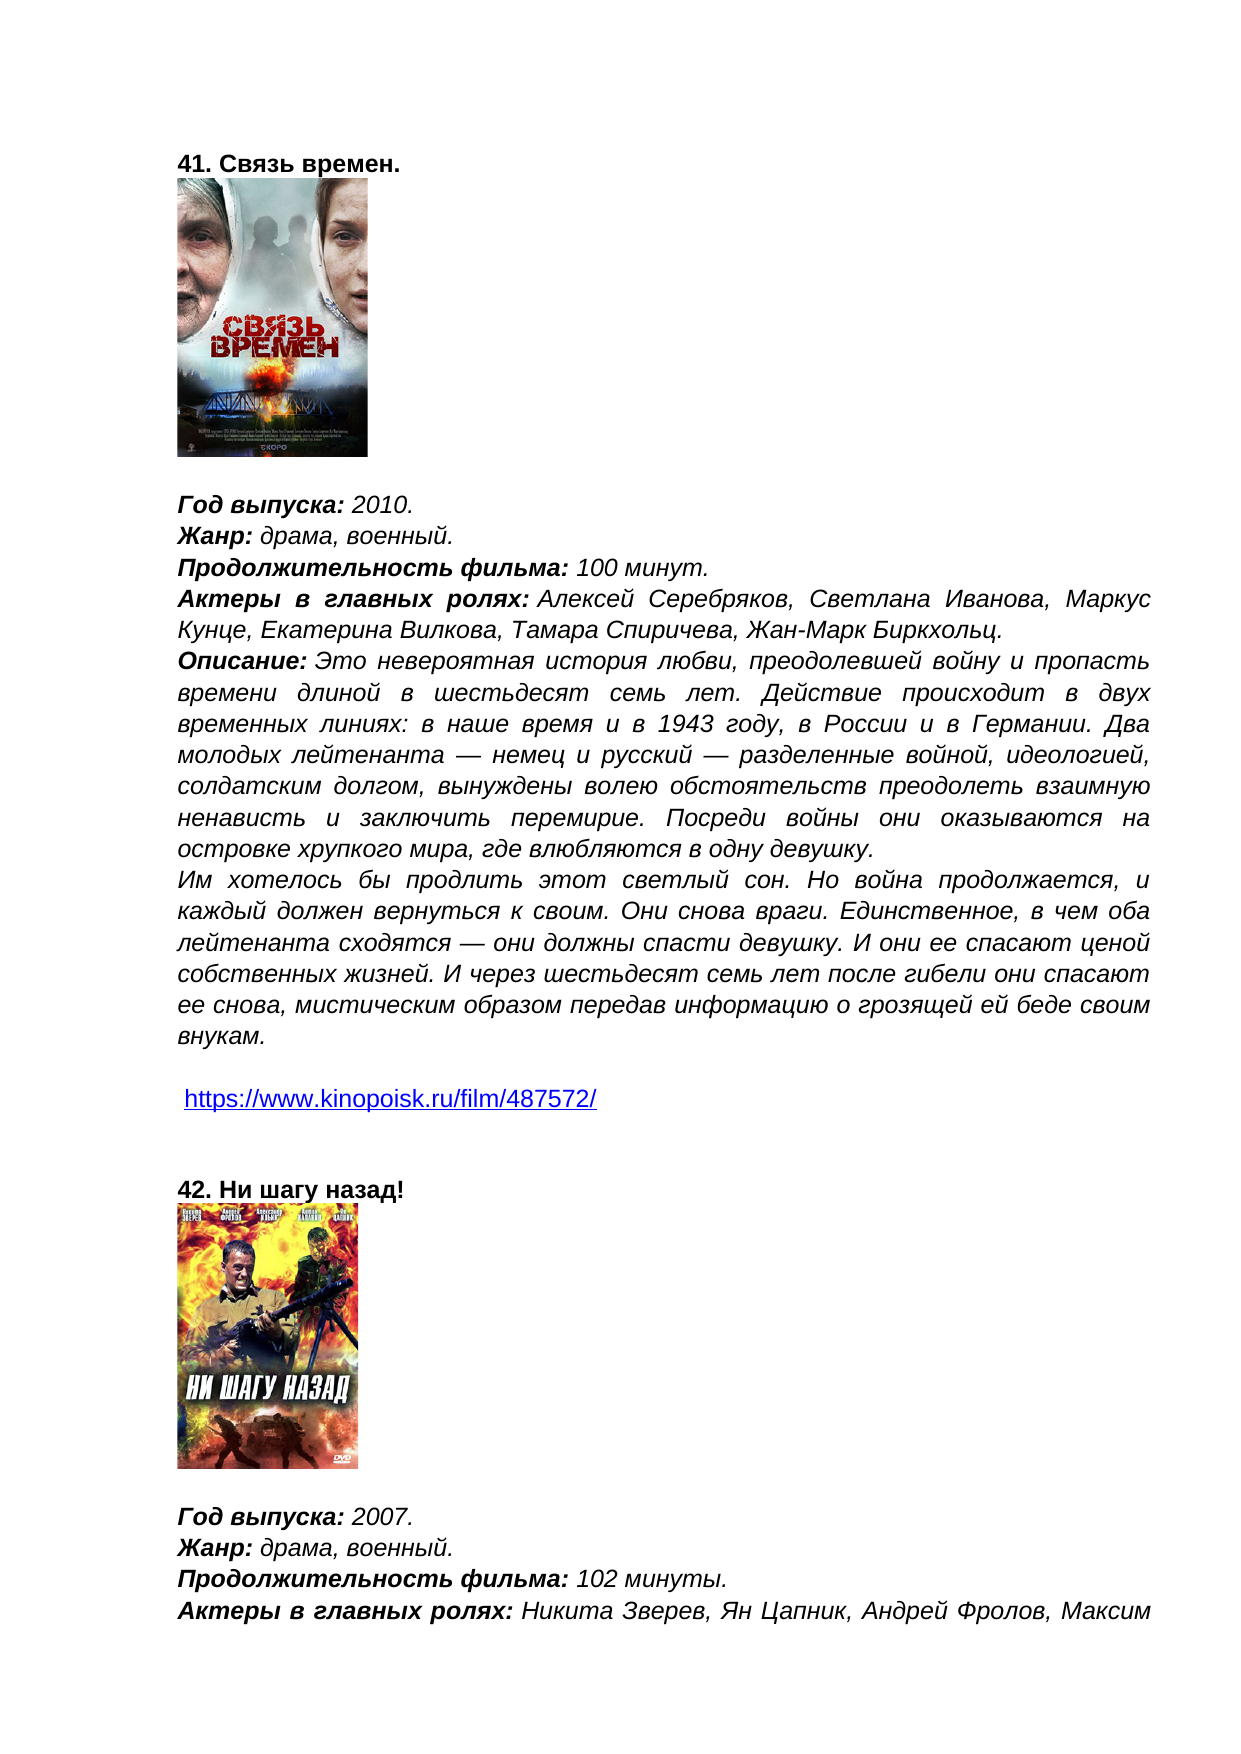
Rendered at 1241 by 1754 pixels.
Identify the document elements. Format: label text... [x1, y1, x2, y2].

text Продолжительность фильма: 100 минут. [177, 550, 1152, 581]
text Жанр: драма, военный. [177, 519, 1152, 550]
text Жанр: драма, военный. [177, 1531, 1152, 1562]
text Им хотелось бы продлить этот светлый сон. Но война продолжается, и каждый должен вернуться к своим. Они снова враги. Единственное, в чем оба лейтенанта сходятся — они должны спасти девушку. И они ее спасают ценой собственных жизней. И через шестьдесят семь лет после гибели они спасают ее снова, мистическим образом передав информацию о грозящей ей беде своим внукам. [177, 863, 1152, 1050]
text https://www.kinopoisk.ru/film/487572/ [177, 1050, 1152, 1113]
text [177, 1593, 1152, 1624]
text Год выпуска: 2010. [177, 488, 1152, 519]
text 41. Связь времен. [177, 149, 1152, 178]
text Описание: Это невероятная история любви, преодолевшей войну и пропасть времени длиной в шестьдесят семь лет. Действие происходит в двух временных линиях: в наше время и в 1943 году, в России и в Германии. Два молодых лейтенанта — немец и русский — разделенные войной, идеологией, солдатским долгом, вынуждены волею обстоятельств преодолеть взаимную ненависть и заключить перемирие. Посреди войны они оказываются на островке хрупкого мира, где влюбляются в одну девушку. [177, 644, 1152, 863]
picture [177, 1203, 359, 1469]
text 42. Ни шагу назад! [177, 1175, 1152, 1204]
picture [177, 178, 368, 457]
text Год выпуска: 2007. [177, 1499, 1152, 1531]
text Продолжительность фильма: 102 минуты. [177, 1562, 1152, 1593]
text Актеры в главных ролях: Алексей Серебряков, Светлана Иванова, Маркус Кунце, Екатерина Вилкова, Тамара Спиричева, Жан-Марк Биркхольц. [177, 581, 1152, 644]
